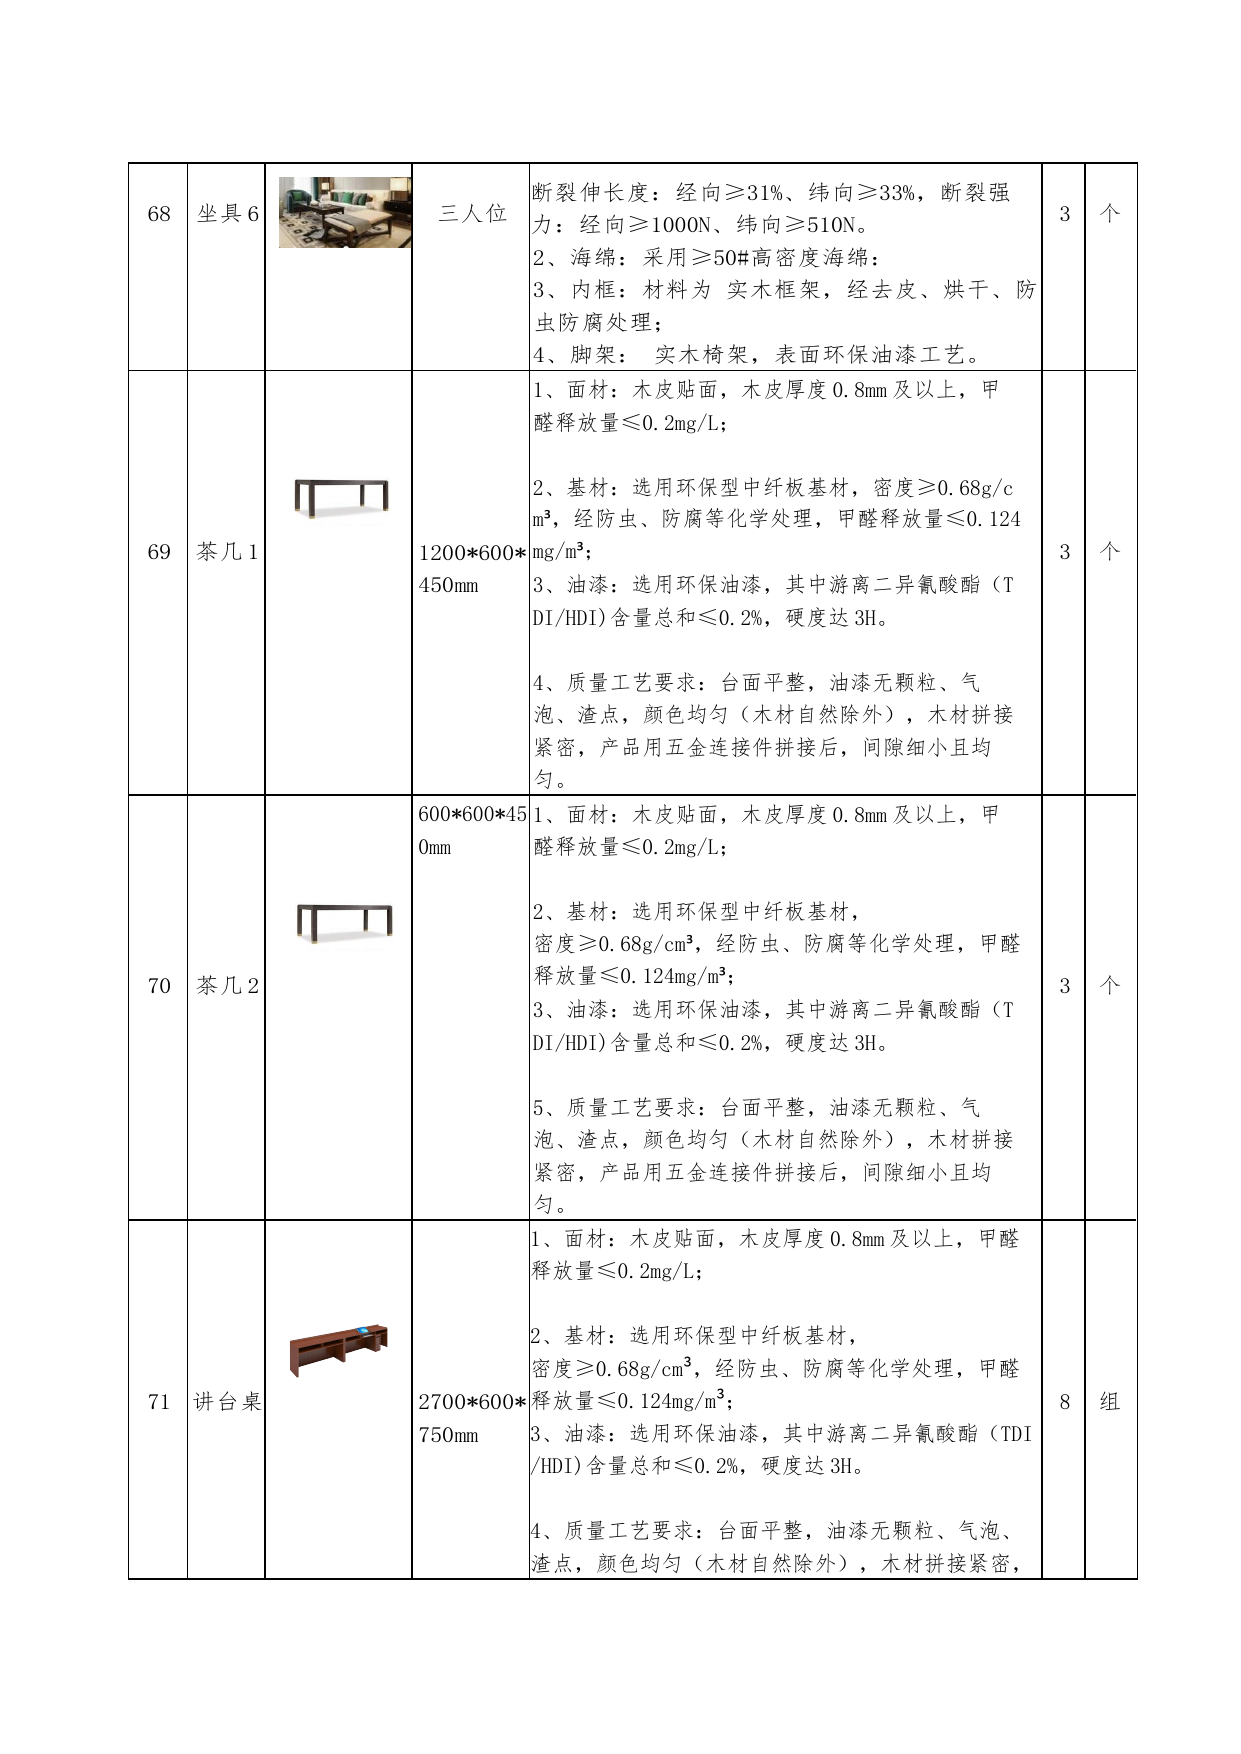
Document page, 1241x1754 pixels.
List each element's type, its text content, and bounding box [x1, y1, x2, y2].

table_cell 个 [1086, 370, 1137, 794]
table_cell [266, 164, 411, 369]
table_cell [266, 796, 411, 1219]
table_cell 三人位 [413, 164, 529, 369]
table_cell 个 [1086, 164, 1137, 369]
table_cell 茶几1 [188, 371, 264, 794]
table_cell 3 [1043, 371, 1084, 794]
table_cell 2700*600*750mm [413, 1221, 529, 1578]
table_cell 坐具6 [188, 164, 264, 369]
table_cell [530, 1221, 1041, 1578]
picture [291, 901, 396, 952]
picture [289, 1324, 388, 1378]
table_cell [530, 164, 1041, 369]
table_cell 3 [1043, 164, 1084, 369]
table_cell 个 [1086, 794, 1137, 1219]
table_cell 1、面材：木皮贴面，木皮厚度0.8mm及以上，甲醛释放量≤0.2mg/L； 2、基材：选用环保型中纤板基材，密度≥0.68g/cm³，经防虫、防腐等化学处理，甲醛释放量≤0.124mg/m³； 3、油漆：选用环保油漆，其中游离二异氰酸酯（TDI/HDI)含量总和≤0.2%，硬度达3H。 4、质量工艺要求：台面平整，油漆无颗粒、气泡、渣点，颜色均匀（木材自然除外），木材拼接紧密，产品用五金连接件拼接后，间隙细小且均匀。 [530, 371, 1041, 794]
table_cell 69 [129, 371, 187, 794]
table_cell 讲台桌 [188, 1221, 264, 1578]
table_cell 组 [1086, 1219, 1137, 1578]
table_cell 70 [129, 796, 187, 1219]
table_cell 8 [1043, 1221, 1084, 1578]
table_cell 茶几2 [188, 796, 264, 1219]
table_cell 1200*600*450mm [413, 371, 529, 794]
table_cell 3 [1043, 796, 1084, 1219]
picture [279, 177, 412, 248]
table_cell [266, 371, 411, 794]
table_cell 1、面材：木皮贴面，木皮厚度0.8mm及以上，甲醛释放量≤0.2mg/L； 2、基材：选用环保型中纤板基材， 密度≥0.68g/cm³，经防虫、防腐等化学处理，甲醛释放量≤0.124mg/m³； 3、油漆：选用环保油漆，其中游离二异氰酸酯（TDI/HDI)含量总和≤0.2%，硬度达3H。 5、质量工艺要求：台面平整，油漆无颗粒、气泡、渣点，颜色均匀（木材自然除外），木材拼接紧密，产品用五金连接件拼接后，间隙细小且均匀。 [530, 796, 1041, 1219]
table_cell 600*600*450mm [413, 796, 529, 1219]
table_cell 68 [129, 164, 187, 369]
table_cell 71 [129, 1221, 187, 1578]
table_cell [266, 1221, 411, 1578]
picture [289, 476, 392, 527]
